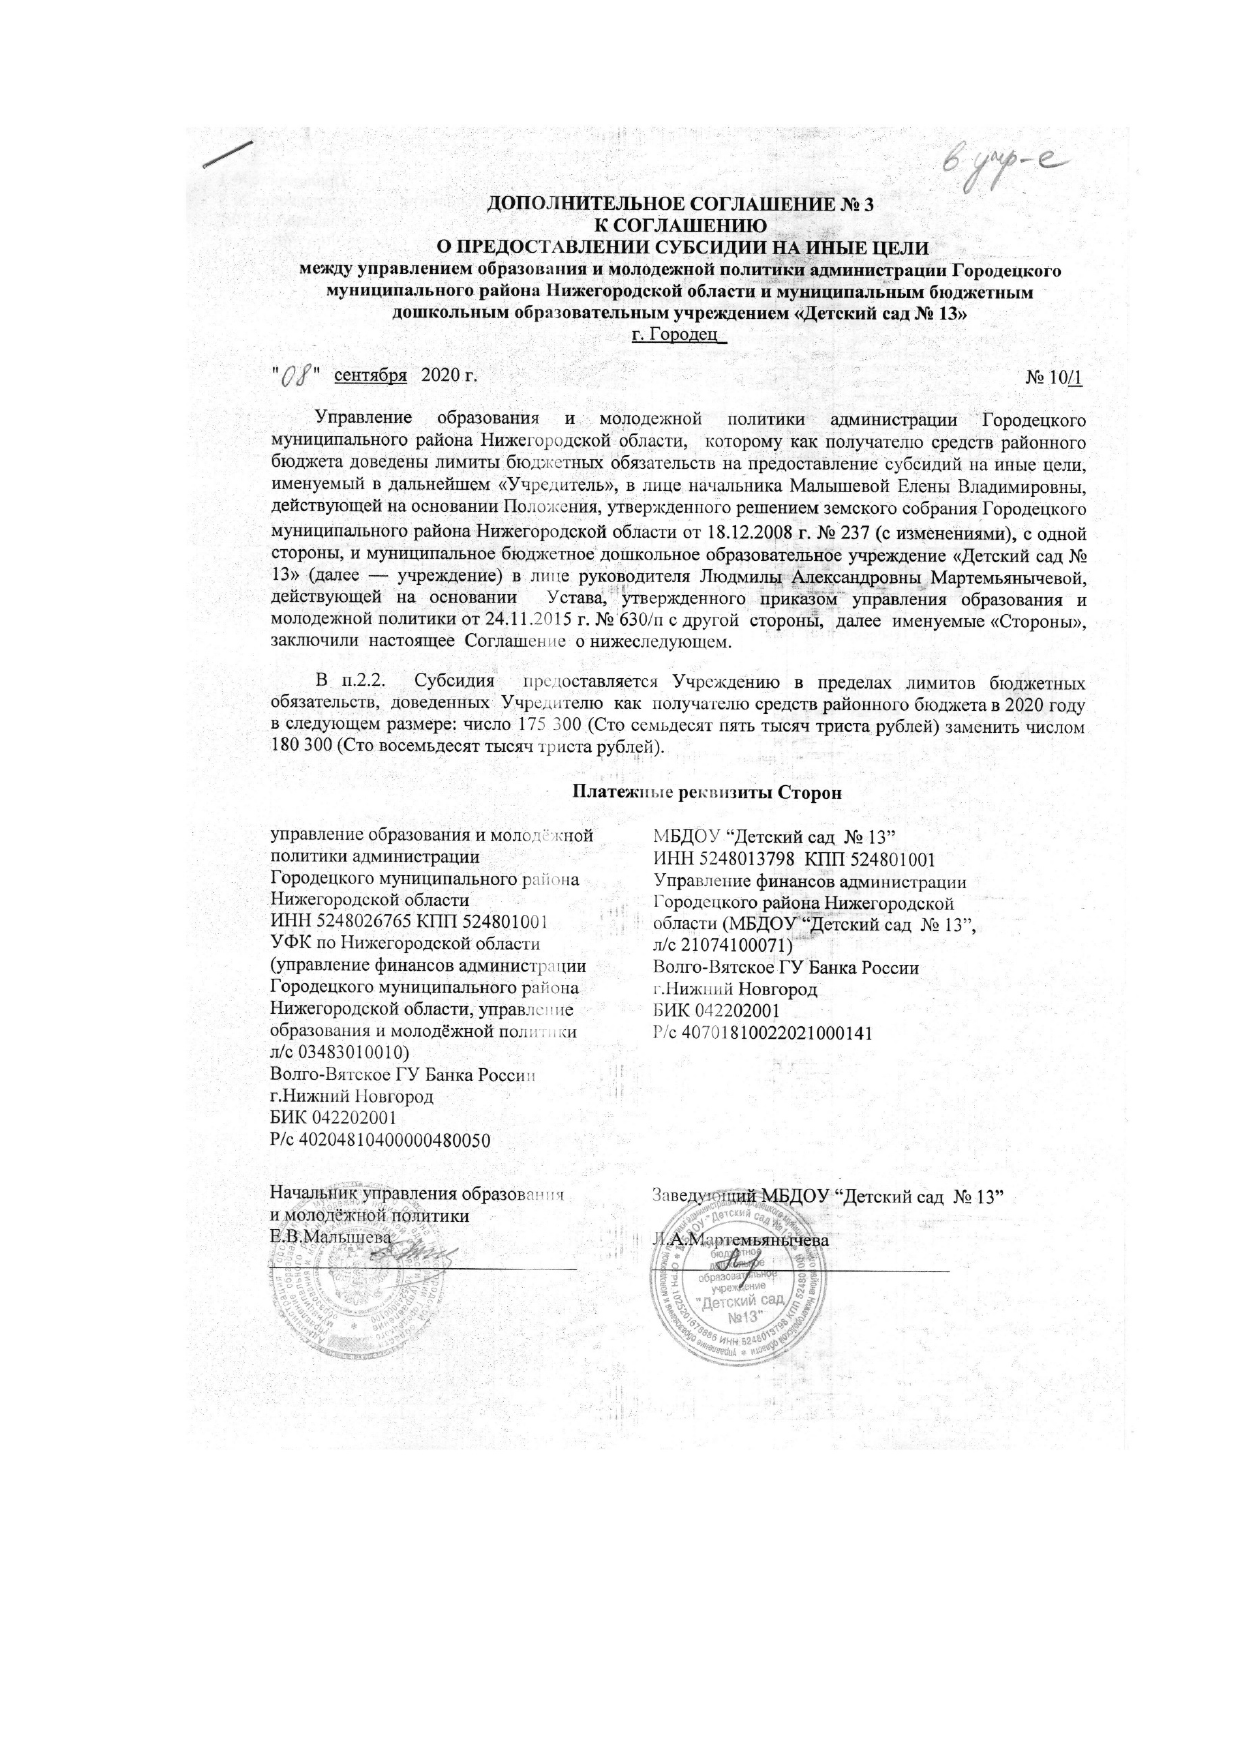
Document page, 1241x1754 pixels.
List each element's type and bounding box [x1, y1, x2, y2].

picture [177, 118, 1151, 1458]
